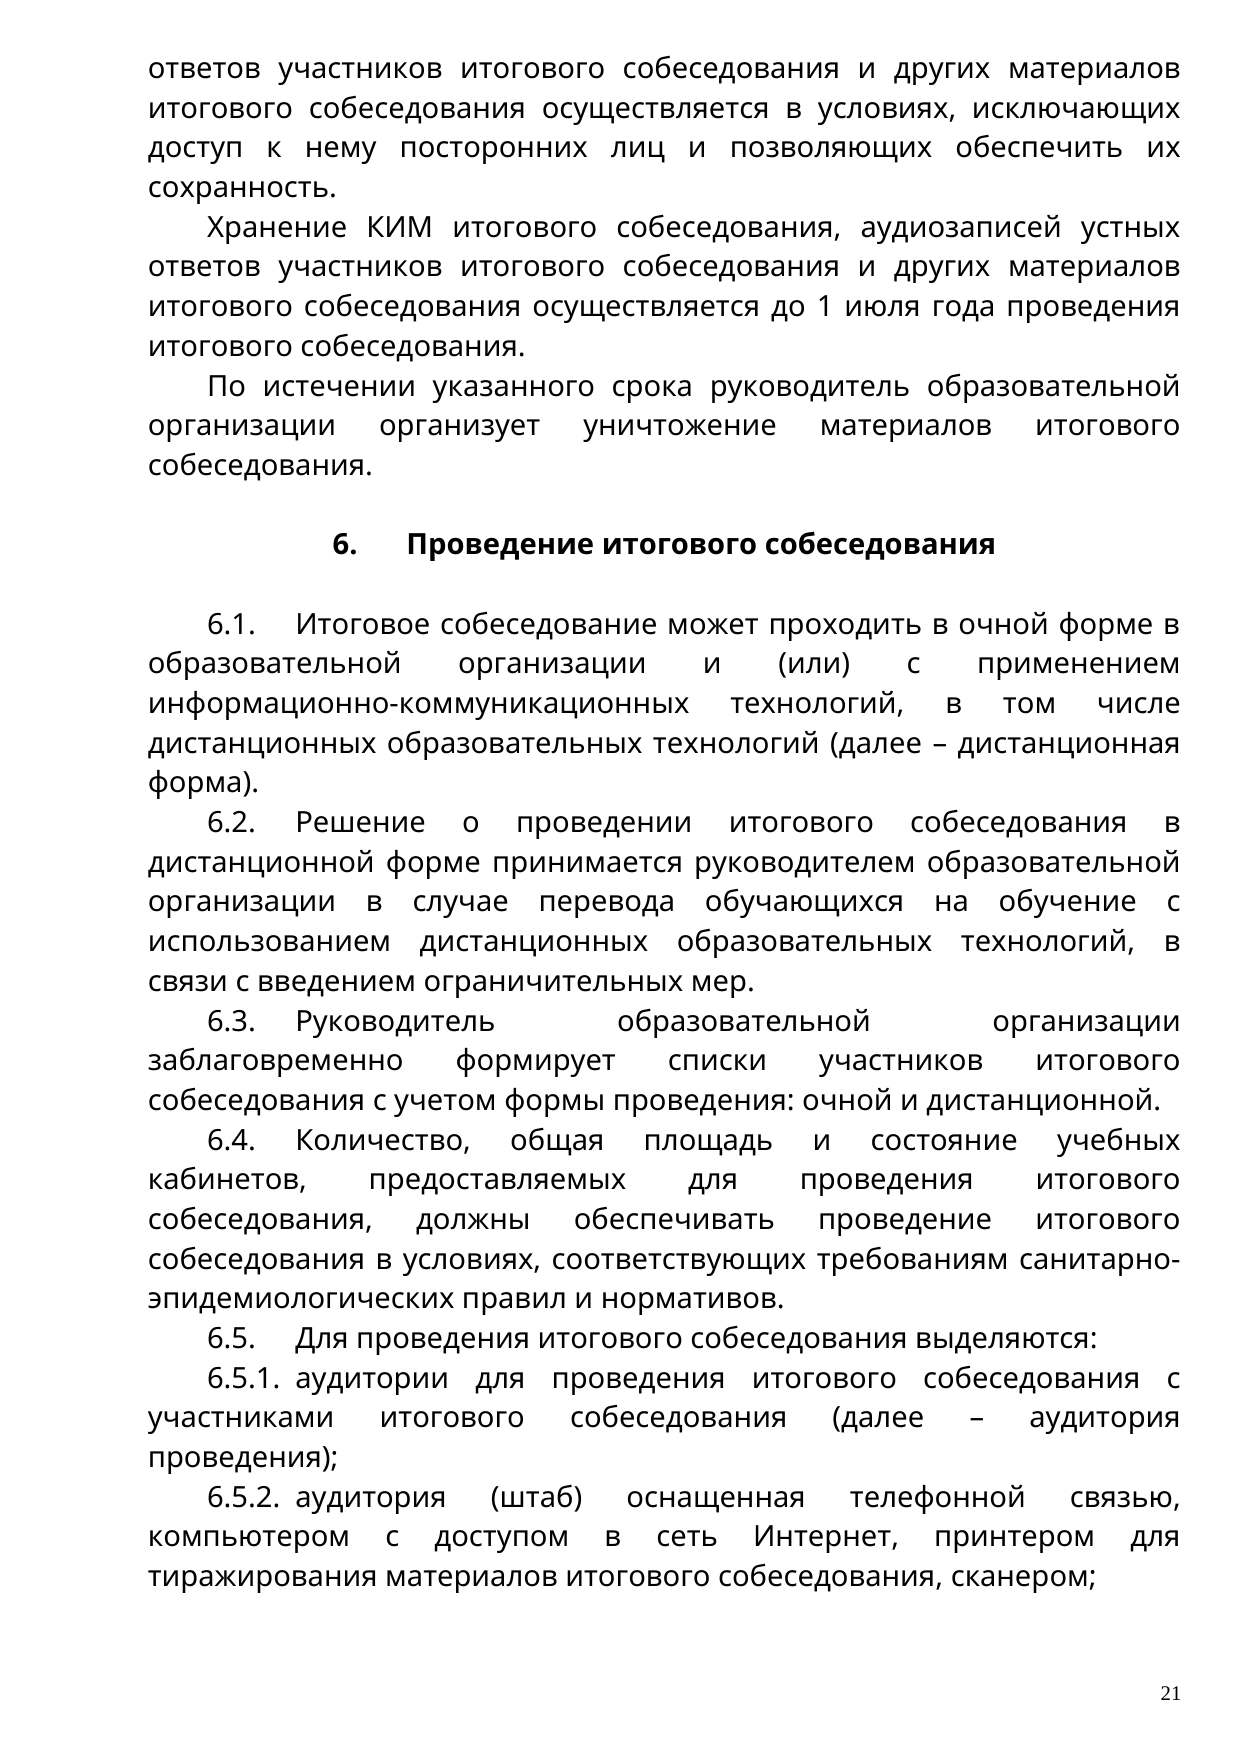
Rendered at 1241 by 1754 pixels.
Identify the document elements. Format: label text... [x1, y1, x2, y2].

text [148, 47, 1181, 206]
text По истечении указанного срока руководитель образовательной организации организует уничтожение материалов итогового собеседования. [148, 365, 1181, 484]
list Количество, общая площадь и состояние учебных кабинетов, предоставляемых для проведения итогового собеседования, должны обеспечивать проведение итогового собеседования в условиях, соответствующих требованиям санитарно-эпидемиологических правил и нормативов. [148, 1119, 1181, 1317]
list Проведение итогового собеседования [148, 523, 1181, 563]
list Решение о проведении итогового собеседования в дистанционной форме принимается руководителем образовательной организации в случае перевода обучающихся на обучение с использованием дистанционных образовательных технологий, в связи с введением ограничительных мер. [148, 801, 1181, 1000]
list Для проведения итогового собеседования выделяются: [148, 1317, 1181, 1357]
list Руководитель образовательной организации заблаговременно формирует списки участников итогового собеседования с учетом формы проведения: очной и дистанционной. [148, 1000, 1181, 1119]
text 6.5.2. аудитория (штаб) оснащенная телефонной связью, компьютером с доступом в сеть Интернет, принтером для тиражирования материалов итогового собеседования, сканером; [148, 1476, 1181, 1595]
text 6.5.1. аудитории для проведения итогового собеседования с участниками итогового собеседования (далее – аудитория проведения); [148, 1357, 1181, 1476]
list Итоговое собеседование может проходить в очной форме в образовательной организации и (или) с применением информационно-коммуникационных технологий, в том числе дистанционных образовательных технологий (далее – дистанционная форма). [148, 603, 1181, 801]
text Хранение КИМ итогового собеседования, аудиозаписей устных ответов участников итогового собеседования и других материалов итогового собеседования осуществляется до 1 июля года проведения итогового собеседования. [148, 206, 1181, 365]
